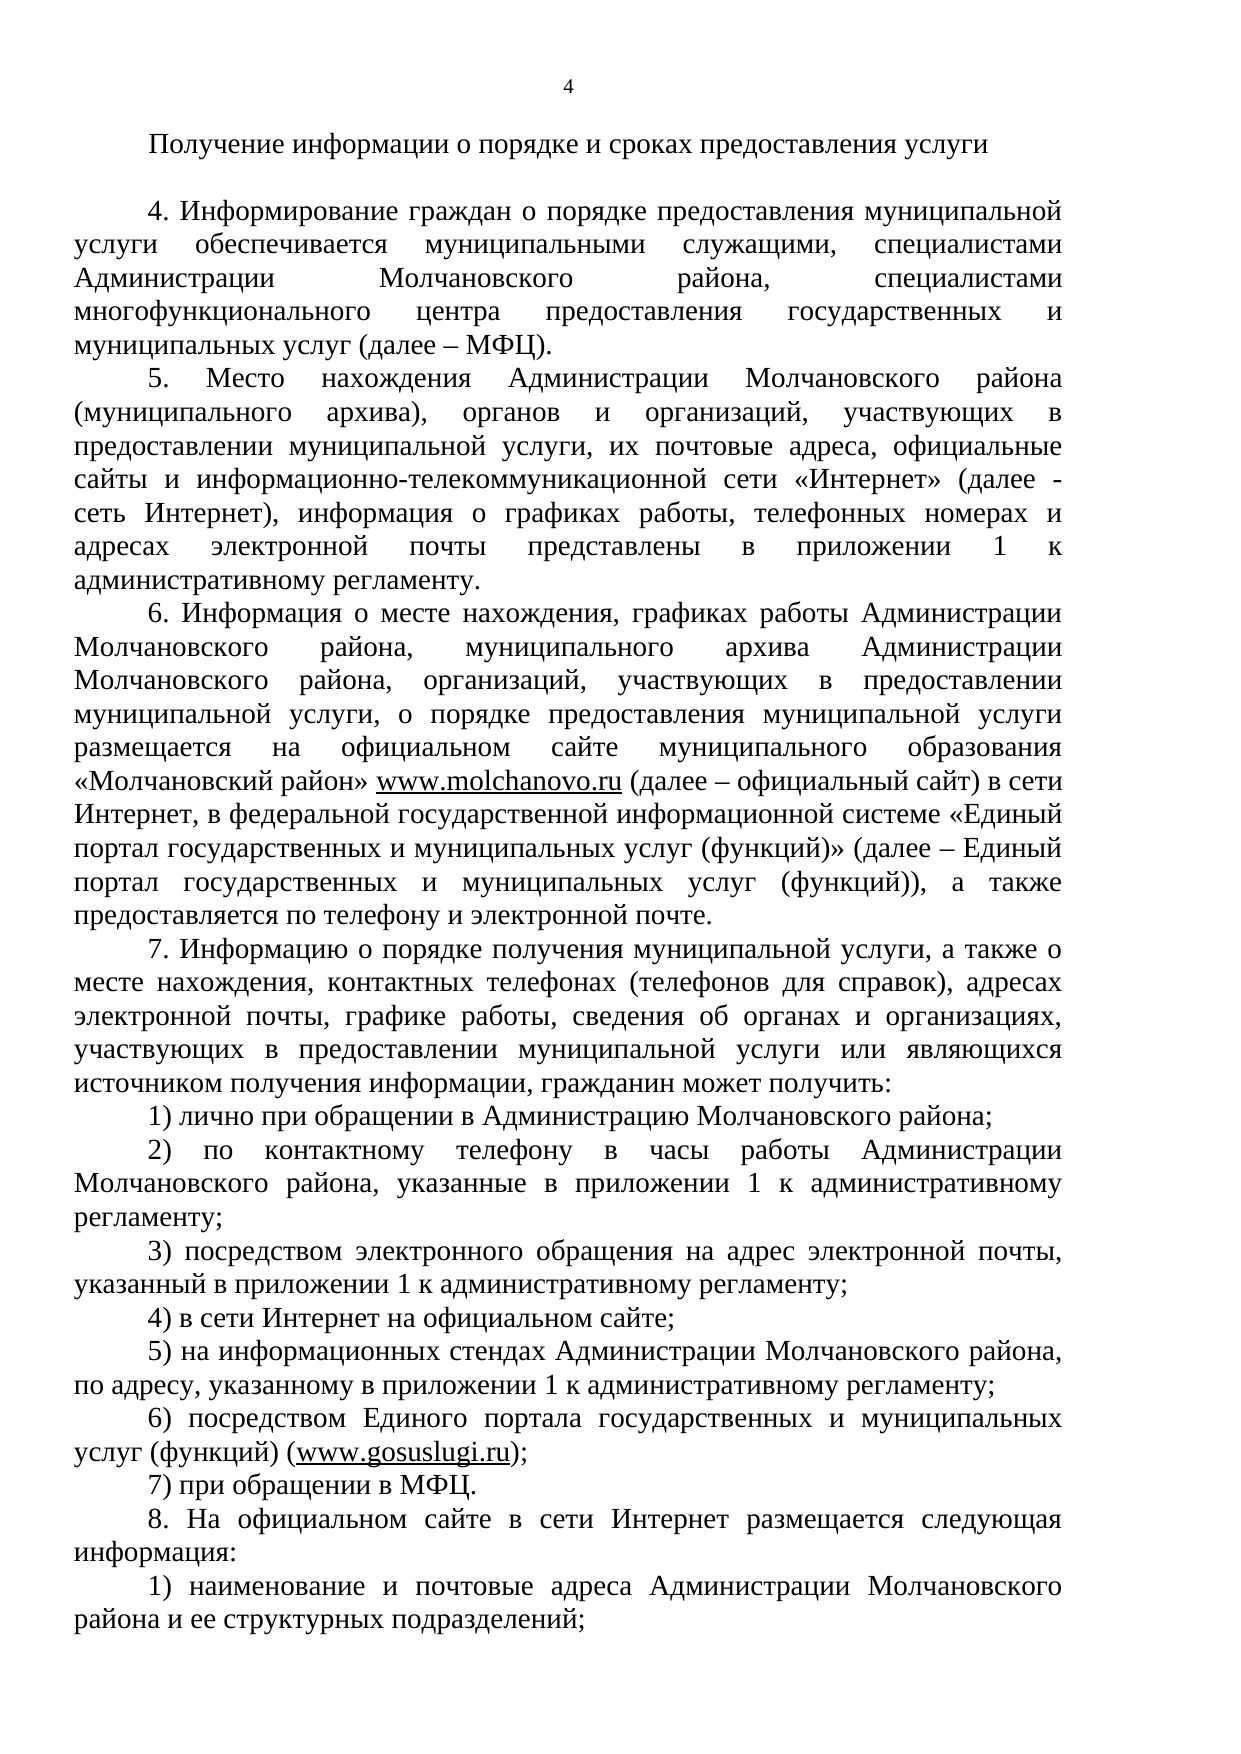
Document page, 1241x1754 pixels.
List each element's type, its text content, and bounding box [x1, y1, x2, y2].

text 6) посредством Единого портала государственных и муниципальных услуг (функций) (www.gosuslugi.ru); [74, 1400, 1063, 1467]
text 1) наименование и почтовые адреса Администрации Молчановского района и ее структурных подразделений; [74, 1568, 1063, 1635]
text 5. Место нахождения Администрации Молчановского района (муниципального архива), органов и организаций, участвующих в предоставлении муниципальной услуги, их почтовые адреса, официальные сайты и информационно-телекоммуникационной сети «Интернет» (далее - сеть Интернет), информация о графиках работы, телефонных номерах и адресах электронной почты представлены в приложении 1 к административному регламенту. [74, 361, 1063, 595]
text 4. Информирование граждан о порядке предоставления муниципальной услуги обеспечивается муниципальными служащими, специалистами Администрации Молчановского района, специалистами многофункционального центра предоставления государственных и муниципальных услуг (далее – МФЦ). [74, 193, 1063, 361]
text 4) в сети Интернет на официальном сайте; [74, 1300, 1063, 1333]
text 7) при обращении в МФЦ. [74, 1467, 1063, 1501]
text 3) посредством электронного обращения на адрес электронной почты, указанный в приложении 1 к административному регламенту; [74, 1233, 1063, 1300]
text 2) по контактному телефону в часы работы Администрации Молчановского района, указанные в приложении 1 к административному регламенту; [74, 1132, 1063, 1233]
text 8. На официальном сайте в сети Интернет размещается следующая информация: [74, 1501, 1063, 1568]
text 1) лично при обращении в Администрацию Молчановского района; [74, 1098, 1063, 1132]
text 5) на информационных стендах Администрации Молчановского района, по адресу, указанному в приложении 1 к административному регламенту; [74, 1333, 1063, 1400]
text Получение информации о порядке и сроках предоставления услуги [74, 126, 1063, 159]
text 7. Информацию о порядке получения муниципальной услуги, а также о месте нахождения, контактных телефонах (телефонов для справок), адресах электронной почты, графике работы, сведения об органах и организациях, участвующих в предоставлении муниципальной услуги или являющихся источником получения информации, гражданин может получить: [74, 931, 1063, 1098]
text 6. Информация о месте нахождения, графиках работы Администрации Молчановского района, муниципального архива Администрации Молчановского района, организаций, участвующих в предоставлении муниципальной услуги, о порядке предоставления муниципальной услуги размещается на официальном сайте муниципального образования «Молчановский район» www.molchanovo.ru (далее – официальный сайт) в сети Интернет, в федеральной государственной информационной системе «Единый портал государственных и муниципальных услуг (функций)» (далее – Единый портал государственных и муниципальных услуг (функций)), а также предоставляется по телефону и электронной почте. [74, 595, 1063, 931]
